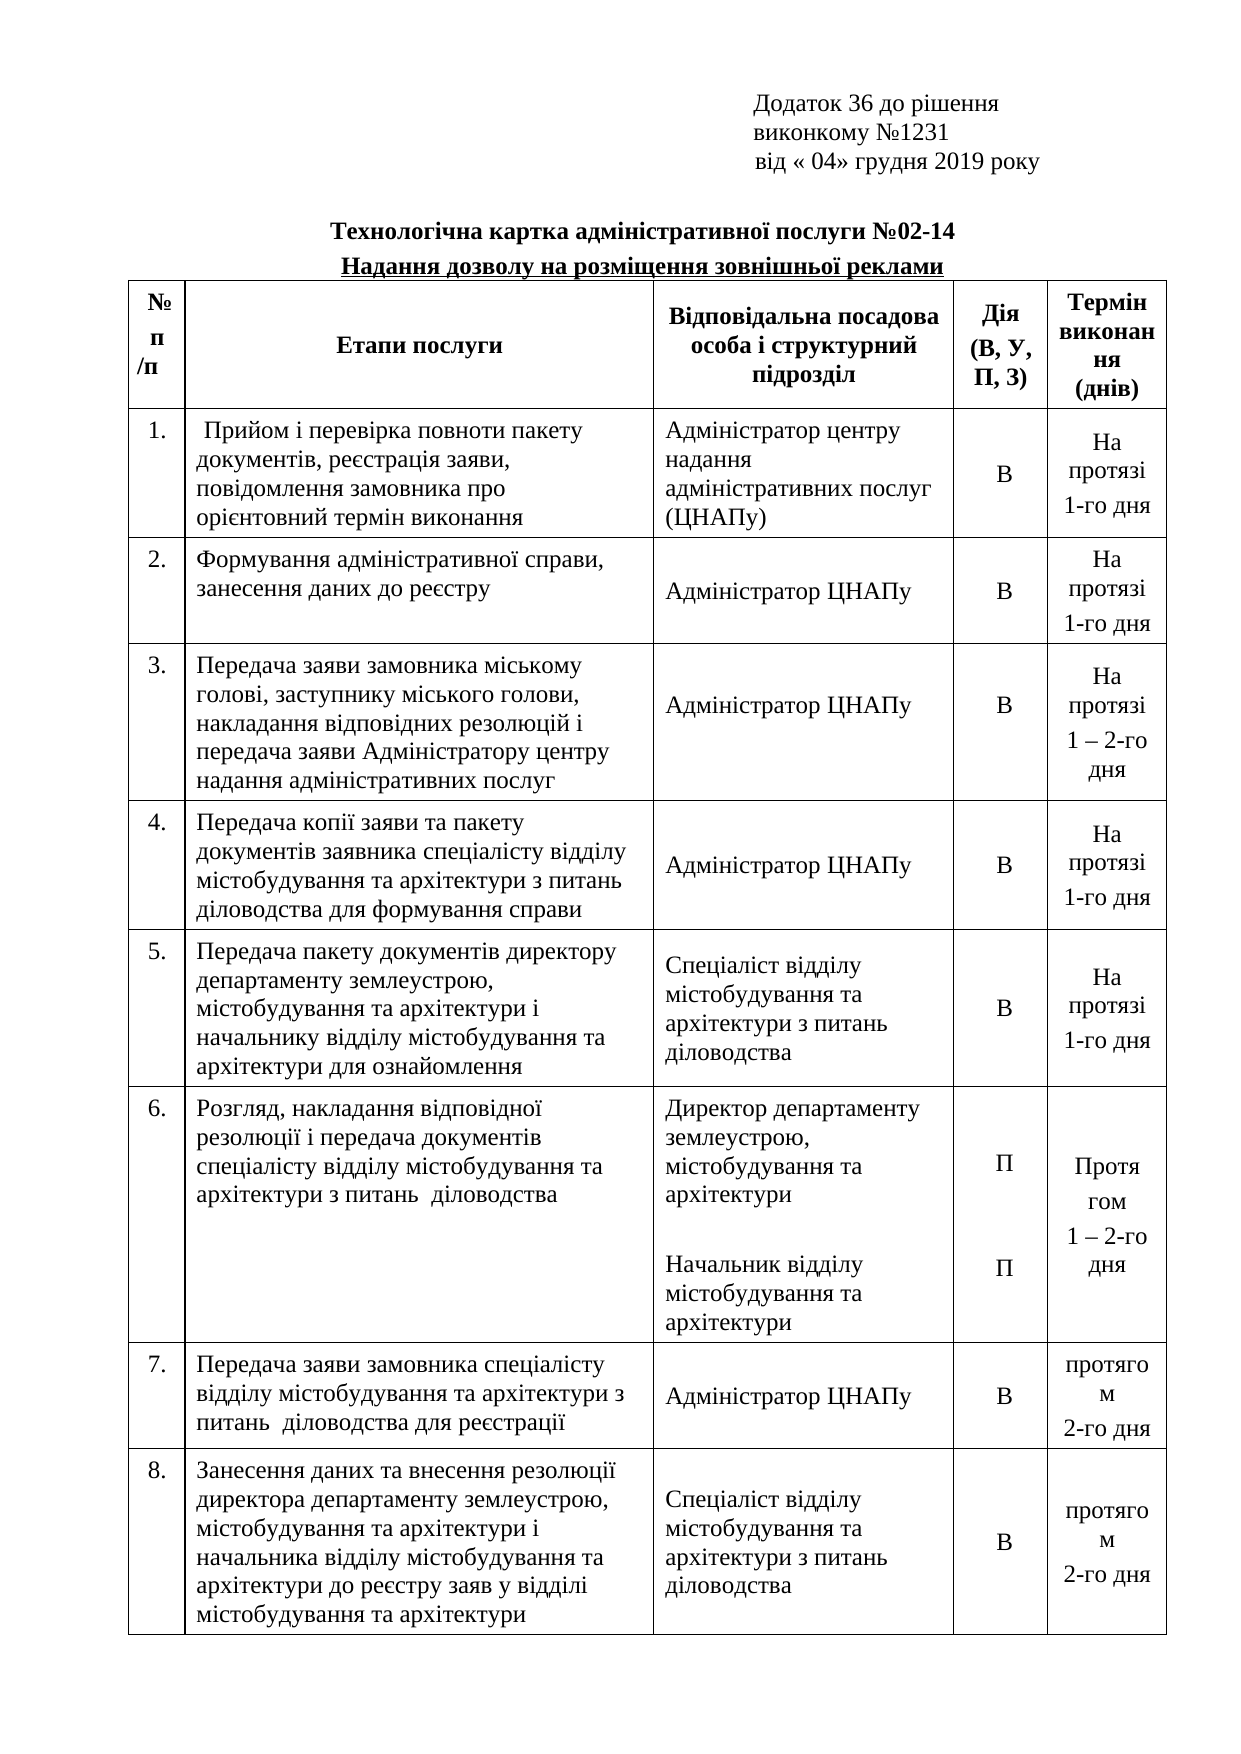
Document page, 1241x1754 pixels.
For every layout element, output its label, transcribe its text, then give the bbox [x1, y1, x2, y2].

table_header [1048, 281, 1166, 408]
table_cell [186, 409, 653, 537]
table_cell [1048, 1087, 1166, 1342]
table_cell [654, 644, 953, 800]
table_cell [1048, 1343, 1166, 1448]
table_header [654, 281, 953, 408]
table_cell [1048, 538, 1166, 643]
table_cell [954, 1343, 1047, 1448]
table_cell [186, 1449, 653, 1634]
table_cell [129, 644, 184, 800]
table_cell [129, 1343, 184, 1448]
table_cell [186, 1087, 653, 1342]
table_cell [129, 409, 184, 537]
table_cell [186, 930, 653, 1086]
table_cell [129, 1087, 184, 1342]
text виконкому №1231 [753, 117, 1137, 146]
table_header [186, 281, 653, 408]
text Технологічна картка адміністративної послуги №02-14 [148, 216, 1137, 245]
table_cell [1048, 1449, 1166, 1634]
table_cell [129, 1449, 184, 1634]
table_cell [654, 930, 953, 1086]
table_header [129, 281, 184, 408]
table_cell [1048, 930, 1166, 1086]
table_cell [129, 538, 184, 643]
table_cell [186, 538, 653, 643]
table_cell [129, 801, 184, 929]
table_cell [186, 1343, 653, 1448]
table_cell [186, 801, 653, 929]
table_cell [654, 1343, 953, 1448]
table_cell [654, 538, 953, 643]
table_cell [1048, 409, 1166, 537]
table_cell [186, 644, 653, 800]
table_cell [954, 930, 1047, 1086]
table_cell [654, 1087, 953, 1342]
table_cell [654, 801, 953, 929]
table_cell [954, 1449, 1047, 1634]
text Надання дозволу на розміщення зовнішньої реклами [148, 251, 1137, 280]
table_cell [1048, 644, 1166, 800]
text від « 04» грудня 2019 року [148, 146, 1137, 175]
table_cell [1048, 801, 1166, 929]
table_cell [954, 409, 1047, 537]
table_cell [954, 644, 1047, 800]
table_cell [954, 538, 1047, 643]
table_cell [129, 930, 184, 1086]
text Додаток 36 до рішення [753, 88, 1137, 117]
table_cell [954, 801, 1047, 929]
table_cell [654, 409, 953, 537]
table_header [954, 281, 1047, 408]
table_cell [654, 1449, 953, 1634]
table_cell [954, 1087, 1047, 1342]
